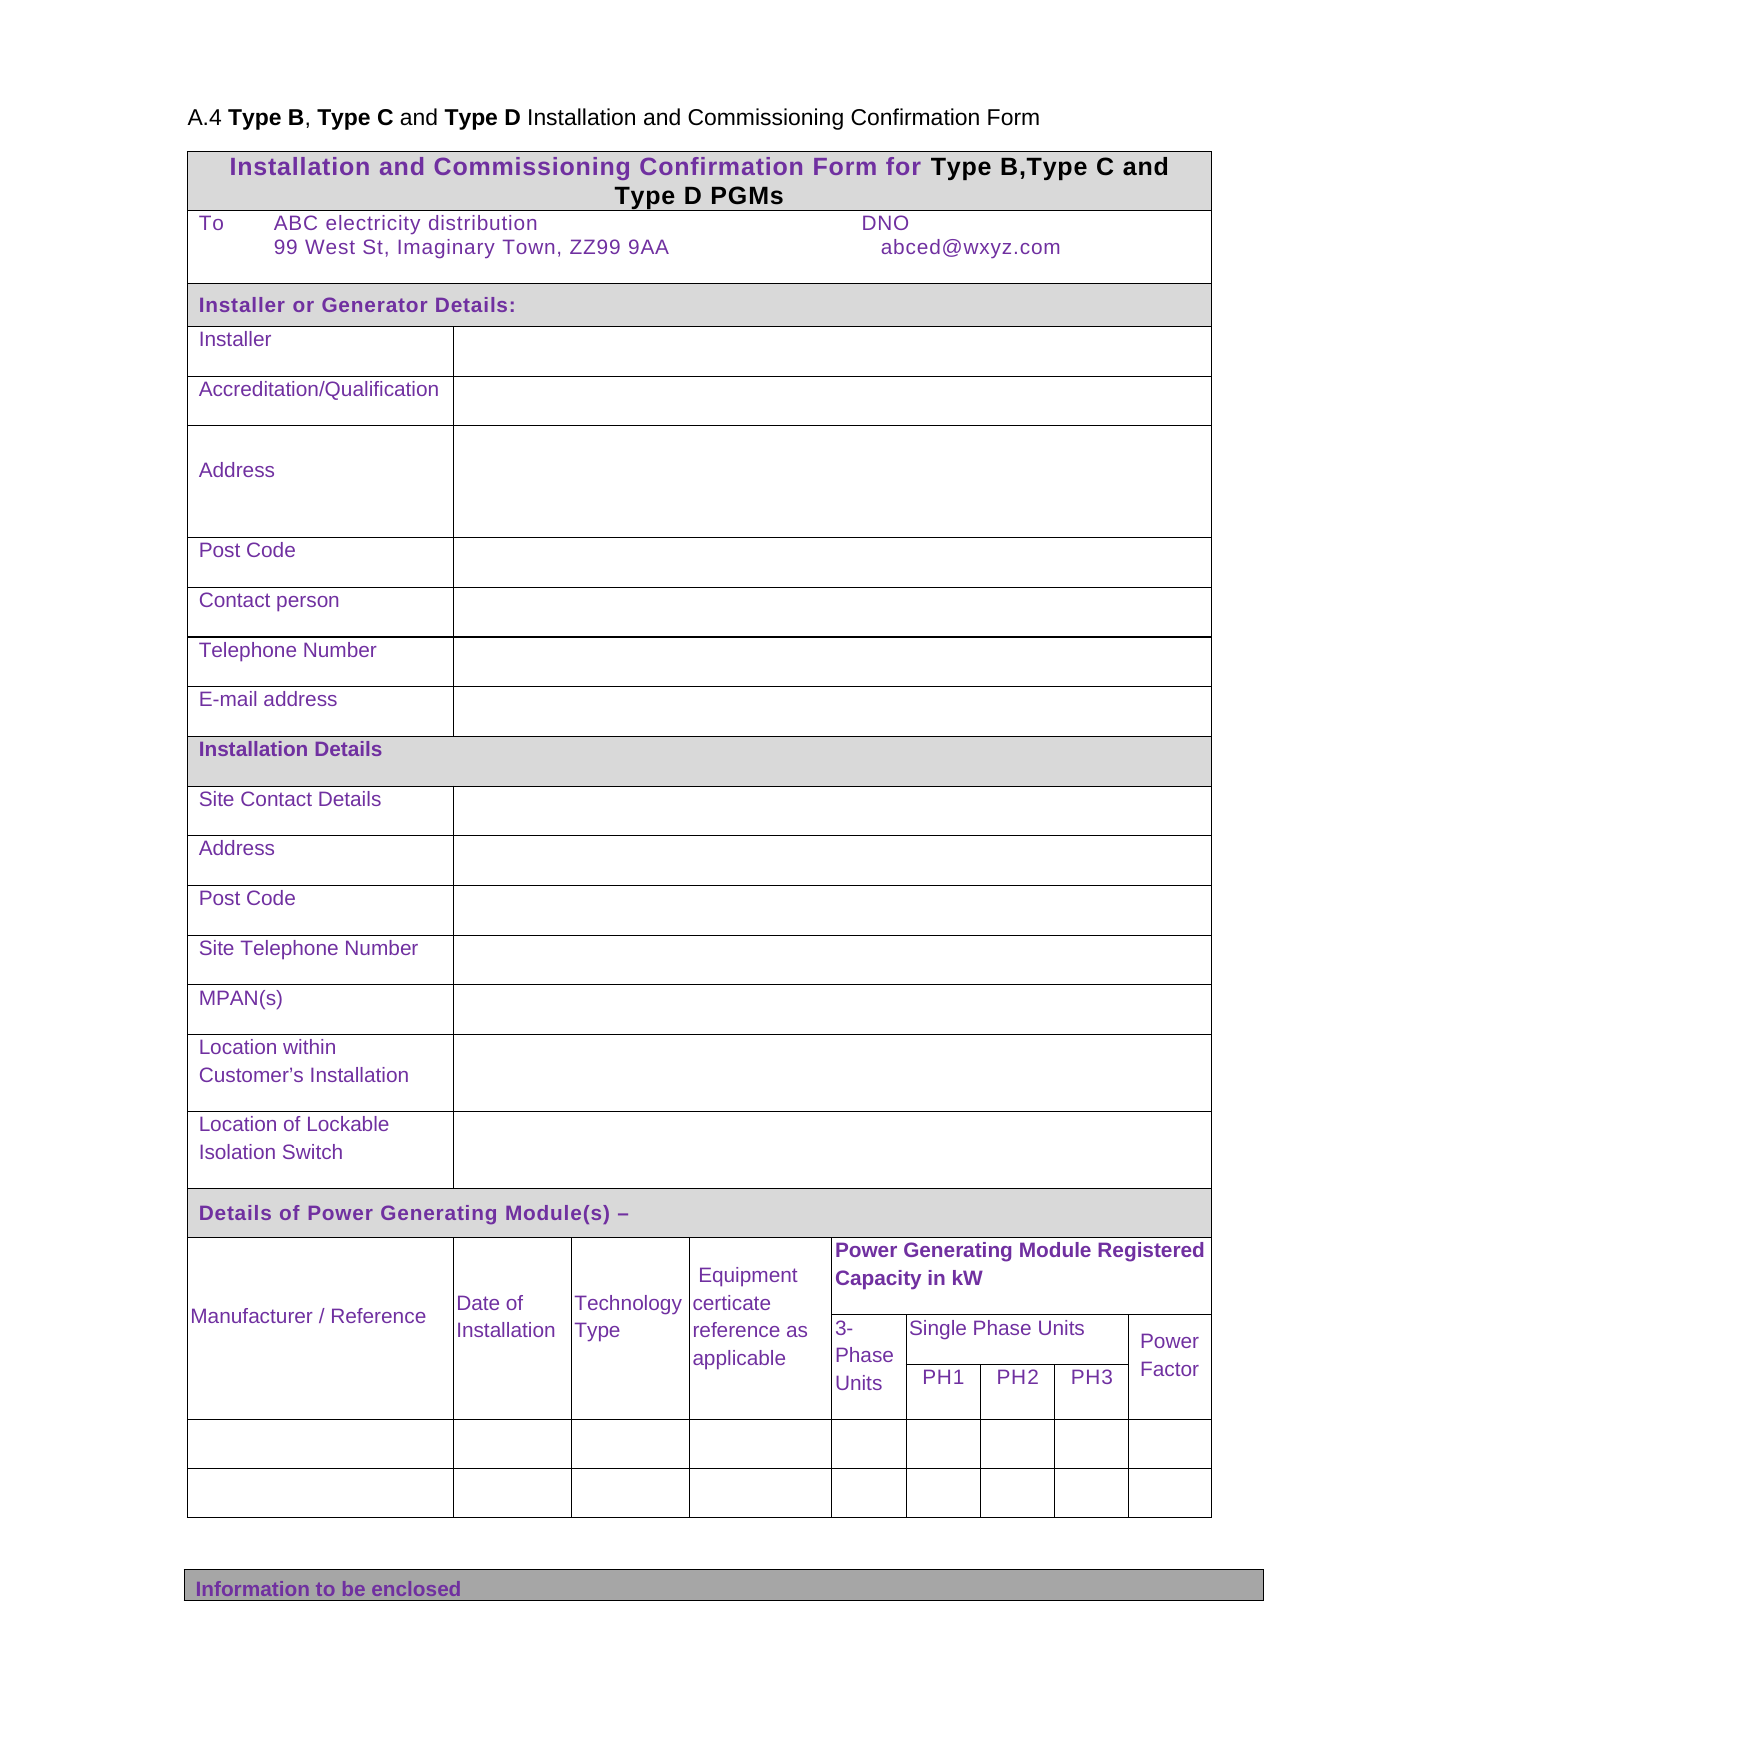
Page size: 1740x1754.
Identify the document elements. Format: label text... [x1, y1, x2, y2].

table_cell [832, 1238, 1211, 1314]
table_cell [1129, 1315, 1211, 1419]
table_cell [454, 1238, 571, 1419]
text A.4 Type B, Type C and Type D Installation and Commissioning Confirmation Form [187, 104, 1053, 130]
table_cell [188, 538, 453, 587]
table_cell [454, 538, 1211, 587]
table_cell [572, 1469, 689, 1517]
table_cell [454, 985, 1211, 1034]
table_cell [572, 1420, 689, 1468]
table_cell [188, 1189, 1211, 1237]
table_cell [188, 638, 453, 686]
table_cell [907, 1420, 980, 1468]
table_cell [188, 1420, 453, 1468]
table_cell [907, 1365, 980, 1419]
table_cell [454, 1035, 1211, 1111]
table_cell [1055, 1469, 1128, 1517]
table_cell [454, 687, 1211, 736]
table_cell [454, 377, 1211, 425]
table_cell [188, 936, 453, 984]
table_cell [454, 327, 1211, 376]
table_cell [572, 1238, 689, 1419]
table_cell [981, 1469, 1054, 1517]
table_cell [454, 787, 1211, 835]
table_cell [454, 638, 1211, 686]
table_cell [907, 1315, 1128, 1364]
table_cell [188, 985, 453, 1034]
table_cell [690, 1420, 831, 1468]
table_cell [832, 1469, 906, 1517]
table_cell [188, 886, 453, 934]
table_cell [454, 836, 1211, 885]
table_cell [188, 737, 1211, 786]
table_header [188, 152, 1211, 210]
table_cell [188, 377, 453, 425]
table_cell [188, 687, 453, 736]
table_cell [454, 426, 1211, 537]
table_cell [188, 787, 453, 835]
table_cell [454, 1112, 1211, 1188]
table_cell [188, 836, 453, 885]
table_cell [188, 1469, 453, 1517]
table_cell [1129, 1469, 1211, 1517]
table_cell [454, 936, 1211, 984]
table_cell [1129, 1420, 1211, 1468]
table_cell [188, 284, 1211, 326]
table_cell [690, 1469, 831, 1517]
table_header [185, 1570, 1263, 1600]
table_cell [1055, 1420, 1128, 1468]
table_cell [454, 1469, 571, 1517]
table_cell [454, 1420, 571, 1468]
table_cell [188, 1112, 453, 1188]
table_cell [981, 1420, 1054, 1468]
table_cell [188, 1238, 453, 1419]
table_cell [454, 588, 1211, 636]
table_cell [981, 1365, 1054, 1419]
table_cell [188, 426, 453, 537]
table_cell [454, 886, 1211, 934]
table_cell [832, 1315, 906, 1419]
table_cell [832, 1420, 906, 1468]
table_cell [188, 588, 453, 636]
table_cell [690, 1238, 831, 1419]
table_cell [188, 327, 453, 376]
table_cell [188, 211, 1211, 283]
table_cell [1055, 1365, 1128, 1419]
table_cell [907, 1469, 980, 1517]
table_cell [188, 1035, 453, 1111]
